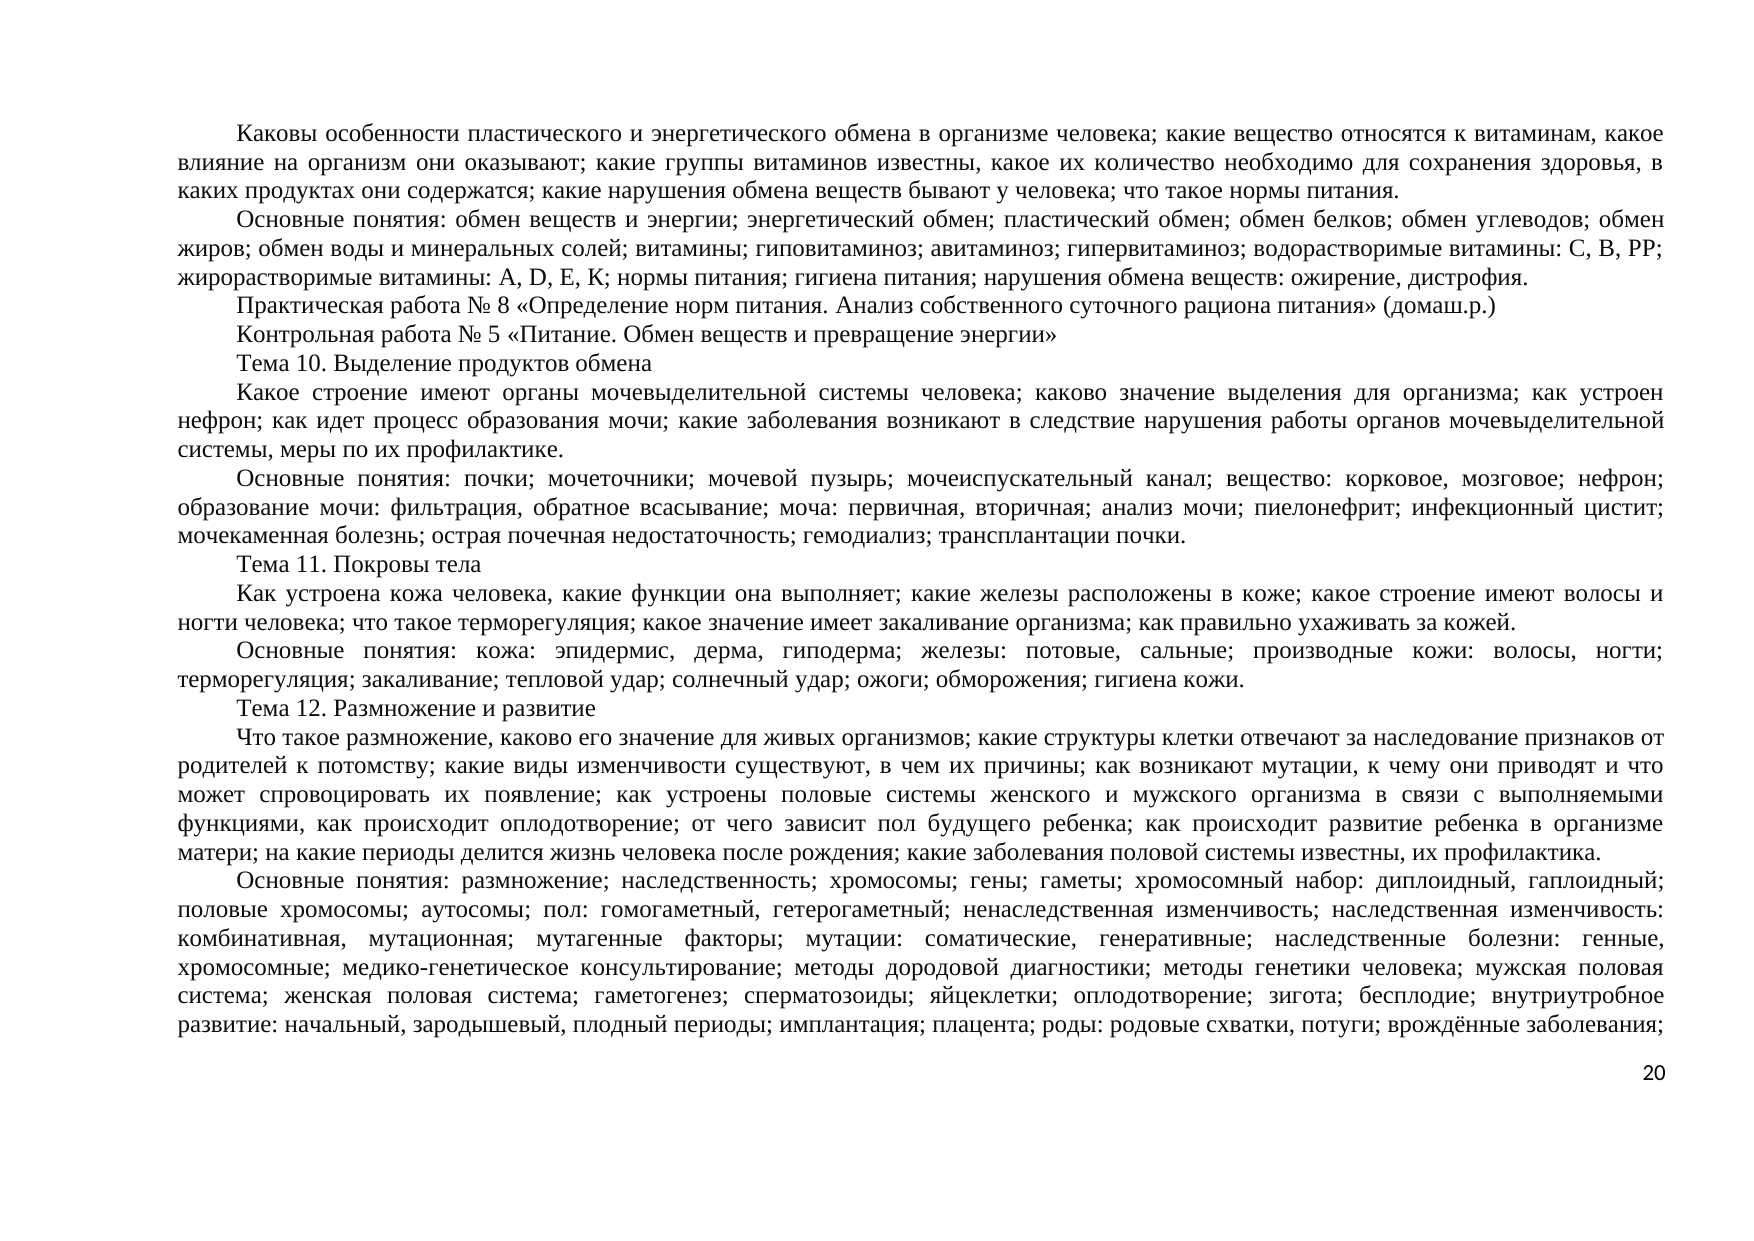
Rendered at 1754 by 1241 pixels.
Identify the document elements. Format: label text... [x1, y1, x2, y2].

text Основные понятия: почки; мочеточники; мочевой пузырь; мочеиспускательный канал; вещество: корковое, мозговое; нефрон; образование мочи: фильтрация, обратное всасывание; моча: первичная, вторичная; анализ мочи; пиелонефрит; инфекционный цистит; мочекаменная болезнь; острая почечная недостаточность; гемодиализ; трансплантации почки. [177, 463, 1665, 549]
text Как устроена кожа человека, какие функции она выполняет; какие железы расположены в коже; какое строение имеют волосы и ногти человека; что такое терморегуляция; какое значение имеет закаливание организма; как правильно ухаживать за кожей. [177, 578, 1665, 636]
text Какое строение имеют органы мочевыделительной системы человека; каково значение выделения для организма; как устроен нефрон; как идет процесс образования мочи; какие заболевания возникают в следствие нарушения работы органов мочевыделительной системы, меры по их профилактике. [177, 377, 1665, 463]
text Тема 12. Размножение и развитие [177, 693, 1665, 722]
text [177, 866, 1665, 1038]
text Практическая работа № 8 «Определение норм питания. Анализ собственного суточного рациона питания» (домаш.р.) [177, 291, 1665, 319]
text Что такое размножение, каково его значение для живых организмов; какие структуры клетки отвечают за наследование признаков от родителей к потомству; какие виды изменчивости существуют, в чем их причины; как возникают мутации, к чему они приводят и что может спровоцировать их появление; как устроены половые системы женского и мужского организма в связи с выполняемыми функциями, как происходит оплодотворение; от чего зависит пол будущего ребенка; как происходит развитие ребенка в организме матери; на какие периоды делится жизнь человека после рождения; какие заболевания половой системы известны, их профилактика. [177, 722, 1665, 866]
text Тема 10. Выделение продуктов обмена [177, 348, 1665, 377]
text Основные понятия: кожа: эпидермис, дерма, гиподерма; железы: потовые, сальные; производные кожи: волосы, ногти; терморегуляция; закаливание; тепловой удар; солнечный удар; ожоги; обморожения; гигиена кожи. [177, 636, 1665, 693]
text Контрольная работа № 5 «Питание. Обмен веществ и превращение энергии» [177, 319, 1665, 348]
text Тема 11. Покровы тела [177, 549, 1665, 578]
text Основные понятия: обмен веществ и энергии; энергетический обмен; пластический обмен; обмен белков; обмен углеводов; обмен жиров; обмен воды и минеральных солей; витамины; гиповитаминоз; авитаминоз; гипервитаминоз; водорастворимые витамины: С, В, РР; жирорастворимые витамины: А, D, Е, К; нормы питания; гигиена питания; нарушения обмена веществ: ожирение, дистрофия. [177, 204, 1665, 291]
text Каковы особенности пластического и энергетического обмена в организме человека; какие вещество относятся к витаминам, какое влияние на организм они оказывают; какие группы витаминов известны, какое их количество необходимо для сохранения здоровья, в каких продуктах они содержатся; какие нарушения обмена веществ бывают у человека; что такое нормы питания. [177, 118, 1665, 204]
